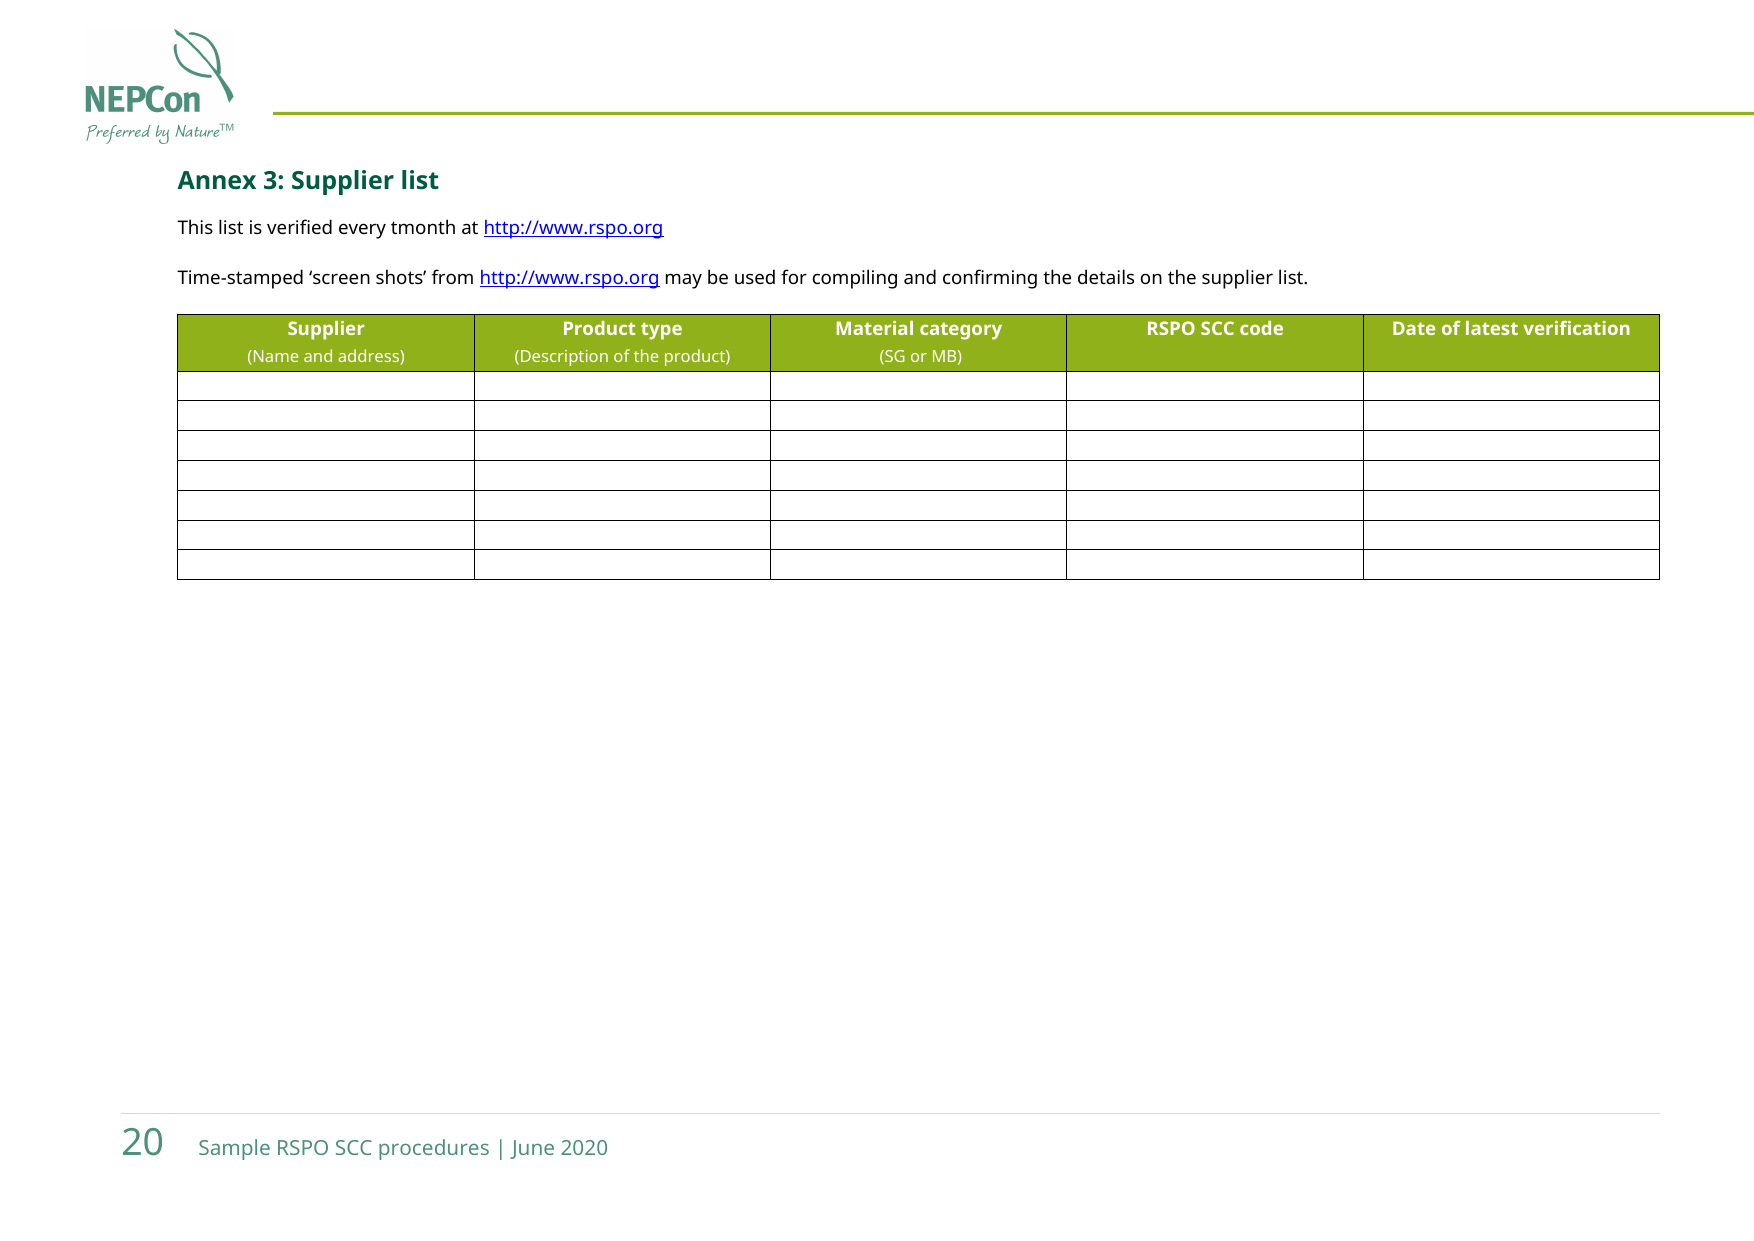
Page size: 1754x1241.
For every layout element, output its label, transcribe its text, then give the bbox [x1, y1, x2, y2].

table_header Material category (SG or MB) [771, 315, 1066, 371]
table_header RSPO SCC code [1067, 315, 1363, 371]
table_cell [178, 372, 474, 400]
table_header Supplier (Name and address) [178, 315, 474, 371]
table_cell [178, 550, 474, 579]
table_cell [178, 521, 474, 549]
table_cell [475, 491, 770, 519]
table_cell [771, 550, 1066, 579]
table_cell [475, 431, 770, 460]
table_cell [1364, 491, 1659, 519]
table_cell [178, 461, 474, 490]
table_cell [178, 401, 474, 430]
table_cell [1364, 550, 1659, 579]
table_cell [771, 461, 1066, 490]
table_cell [771, 491, 1066, 519]
table_cell [1067, 521, 1363, 549]
table_cell [1067, 372, 1363, 400]
table_cell [178, 431, 474, 460]
text Time-stamped ‘screen shots’ from http://www.rspo.org may be used for compiling and confirming the details on the supplier list. [177, 264, 1660, 290]
table_cell [771, 401, 1066, 430]
table_cell [1364, 401, 1659, 430]
table_cell [1067, 431, 1363, 460]
table_cell [475, 521, 770, 549]
table_cell [771, 431, 1066, 460]
table_cell [1067, 461, 1363, 490]
table_header Product type (Description of the product) [475, 315, 770, 371]
table_cell [475, 401, 770, 430]
table_cell [1364, 461, 1659, 490]
table_cell [1364, 431, 1659, 460]
table_cell [1067, 401, 1363, 430]
table_cell [771, 521, 1066, 549]
table_cell [1364, 521, 1659, 549]
subtitle Annex 3: Supplier list [177, 162, 1660, 197]
table_cell [475, 372, 770, 400]
table_header Date of latest verification [1364, 315, 1659, 371]
table_cell [1067, 550, 1363, 579]
table_cell [771, 372, 1066, 400]
text This list is verified every tmonth at http://www.rspo.org [177, 214, 1660, 240]
table_cell [475, 550, 770, 579]
table_cell [1067, 491, 1363, 519]
table_cell [475, 461, 770, 490]
table_cell [178, 491, 474, 519]
picture [85, 29, 234, 144]
table_cell [1364, 372, 1659, 400]
